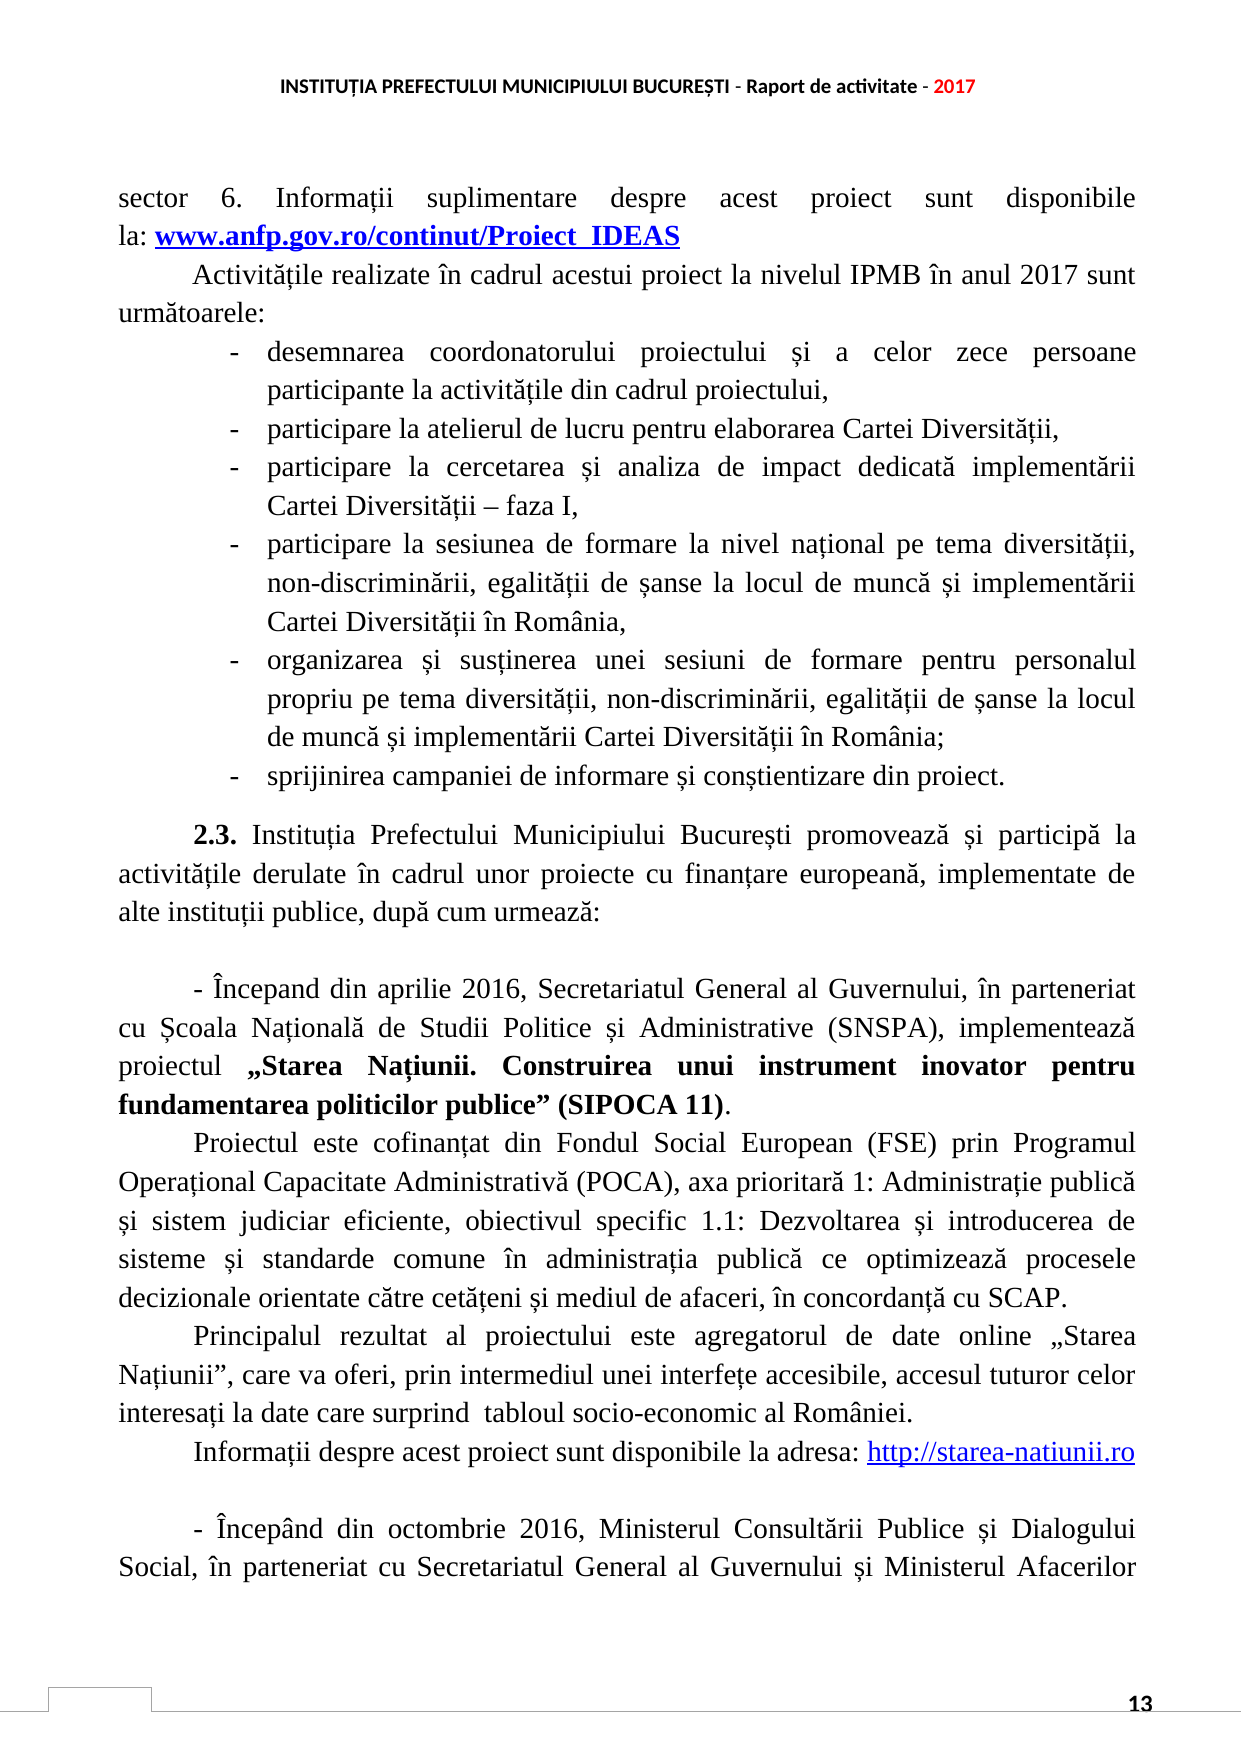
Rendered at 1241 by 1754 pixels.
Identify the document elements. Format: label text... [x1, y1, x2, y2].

text Activitățile realizate în cadrul acestui proiect la nivelul IPMB în anul 2017 sunt următoarele: [118, 257, 1137, 329]
list desemnarea coordonatorului proiectului și a celor zece persoane participante la activitățile din cadrul proiectului, [229, 334, 1137, 406]
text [118, 180, 1137, 252]
list participare la cercetarea și analiza de impact dedicată implementării Cartei Diversității – faza I, [229, 449, 1137, 522]
list participare la atelierul de lucru pentru elaborarea Cartei Diversității, [229, 411, 1137, 444]
text - Începand din aprilie 2016, Secretariatul General al Guvernului, în parteneriat cu Școala Națională de Studii Politice și Administrative (SNSPA), implementează proiectul „Starea Națiunii. Construirea unui instrument inovator pentru fundamentarea politicilor publice” (SIPOCA 11). [118, 971, 1137, 1121]
list sprijinirea campaniei de informare și conștientizare din proiect. [229, 758, 1137, 791]
list organizarea și susținerea unei sesiuni de formare pentru personalul propriu pe tema diversității, non-discriminării, egalității de șanse la locul de muncă și implementării Cartei Diversității în România; [229, 642, 1137, 753]
text Proiectul este cofinanțat din Fondul Social European (FSE) prin Programul Operațional Capacitate Administrativă (POCA), axa prioritară 1: Administrație publică și sistem judiciar eficiente, obiectivul specific 1.1: Dezvoltarea și introducerea de sisteme și standarde comune în administrația publică ce optimizează procesele decizionale orientate către cetățeni și mediul de afaceri, în concordanță cu SCAP. [118, 1126, 1137, 1313]
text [118, 1511, 1137, 1583]
text 2.3. Instituția Prefectului Municipiului București promovează și participă la activitățile derulate în cadrul unor proiecte cu finanțare europeană, implementate de alte instituții publice, după cum urmează: [118, 817, 1137, 928]
text Informații despre acest proiect sunt disponibile la adresa: http://starea-natiunii.ro [118, 1434, 1137, 1467]
text Principalul rezultat al proiectului este agregatorul de date online „Starea Națiunii”, care va oferi, prin intermediul unei interfețe accesibile, accesul tuturor celor interesați la date care surprind tabloul socio-economic al României. [118, 1318, 1137, 1429]
list participare la sesiunea de formare la nivel național pe tema diversității, non-discriminării, egalității de șanse la locul de muncă și implementării Cartei Diversității în România, [229, 527, 1137, 637]
